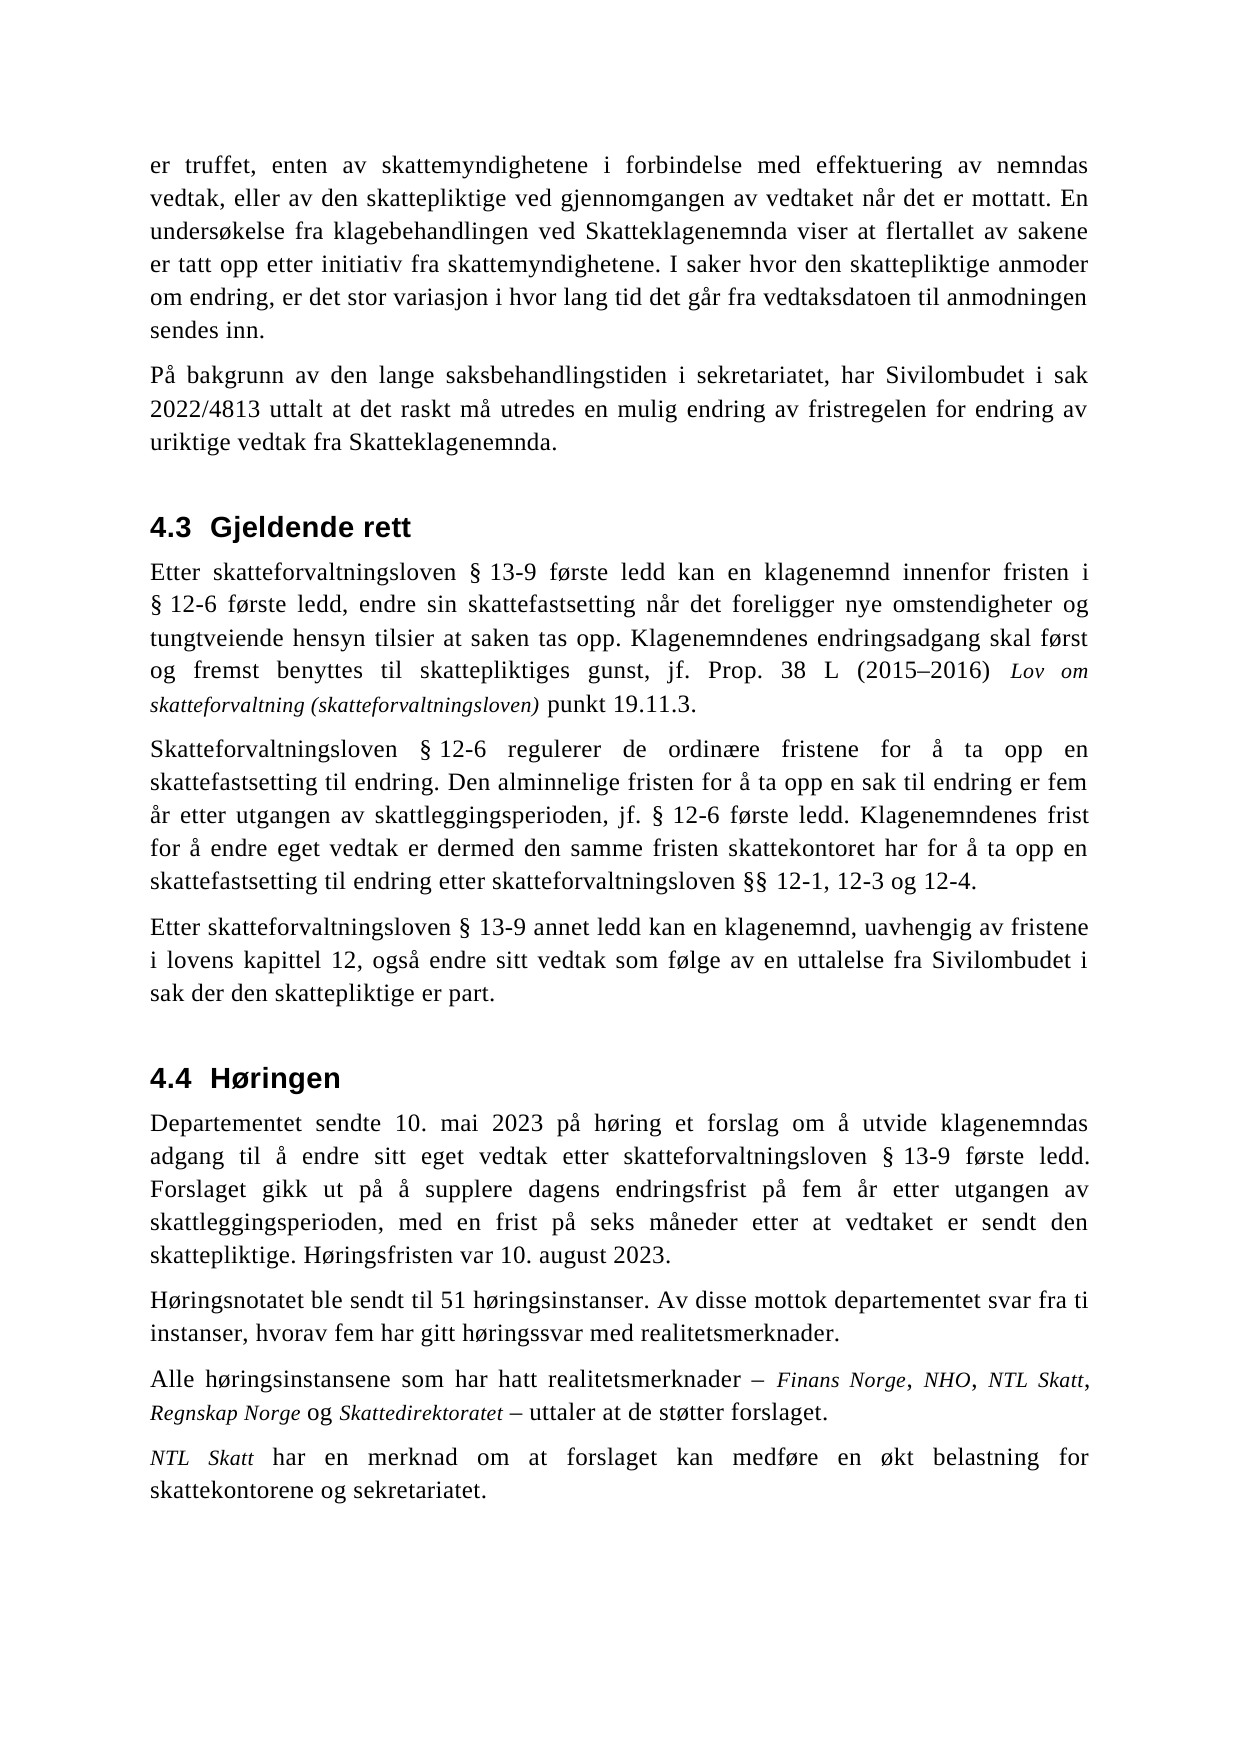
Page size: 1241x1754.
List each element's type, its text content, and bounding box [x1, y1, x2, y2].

text Høringsnotatet ble sendt til 51 høringsinstanser. Av disse mottok departementet svar fra ti instanser, hvorav fem har gitt høringssvar med realitetsmerknader. [150, 1285, 1090, 1347]
text NTL Skatt har en merknad om at forslaget kan medføre en økt belastning for skattekontorene og sekretariatet. [150, 1442, 1090, 1504]
subtitle Høringen [150, 1061, 1090, 1094]
text Etter skatteforvaltningsloven § 13-9 første ledd kan en klagenemnd innenfor fristen i § 12-6 første ledd, endre sin skattefastsetting når det foreligger nye omstendigheter og tungtveiende hensyn tilsier at saken tas opp. Klagenemndenes endringsadgang skal først og fremst benyttes til skattepliktiges gunst, jf. Prop. 38 L (2015–2016) Lov om skatteforvaltning (skatteforvaltningsloven) punkt 19.11.3. [150, 557, 1090, 717]
text Skatteforvaltningsloven § 12-6 regulerer de ordinære fristene for å ta opp en skattefastsetting til endring. Den alminnelige fristen for å ta opp en sak til endring er fem år etter utgangen av skattleggingsperioden, jf. § 12-6 første ledd. Klagenemndenes frist for å endre eget vedtak er dermed den samme fristen skattekontoret har for å ta opp en skattefastsetting til endring etter skatteforvaltningsloven §§ 12-1, 12-3 og 12-4. [150, 734, 1090, 895]
text Departementet sendte 10. mai 2023 på høring et forslag om å utvide klagenemndas adgang til å endre sitt eget vedtak etter skatteforvaltningsloven § 13-9 første ledd. Forslaget gikk ut på å supplere dagens endringsfrist på fem år etter utgangen av skattleggingsperioden, med en frist på seks måneder etter at vedtaket er sendt den skattepliktige. Høringsfristen var 10. august 2023. [150, 1108, 1090, 1268]
subtitle Gjeldende rett [150, 510, 1090, 543]
text På bakgrunn av den lange saksbehandlingstiden i sekretariatet, har Sivilombudet i sak 2022/4813 uttalt at det raskt må utredes en mulig endring av fristregelen for endring av uriktige vedtak fra Skatteklagenemnda. [150, 361, 1090, 455]
text Etter skatteforvaltningsloven § 13-9 annet ledd kan en klagenemnd, uavhengig av fristene i lovens kapittel 12, også endre sitt vedtak som følge av en uttalelse fra Sivilombudet i sak der den skattepliktige er part. [150, 912, 1090, 1007]
text Alle høringsinstansene som har hatt realitetsmerknader – Finans Norge, NHO, NTL Skatt, Regnskap Norge og Skattedirektoratet – uttaler at de støtter forslaget. [150, 1364, 1090, 1426]
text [150, 150, 1090, 344]
